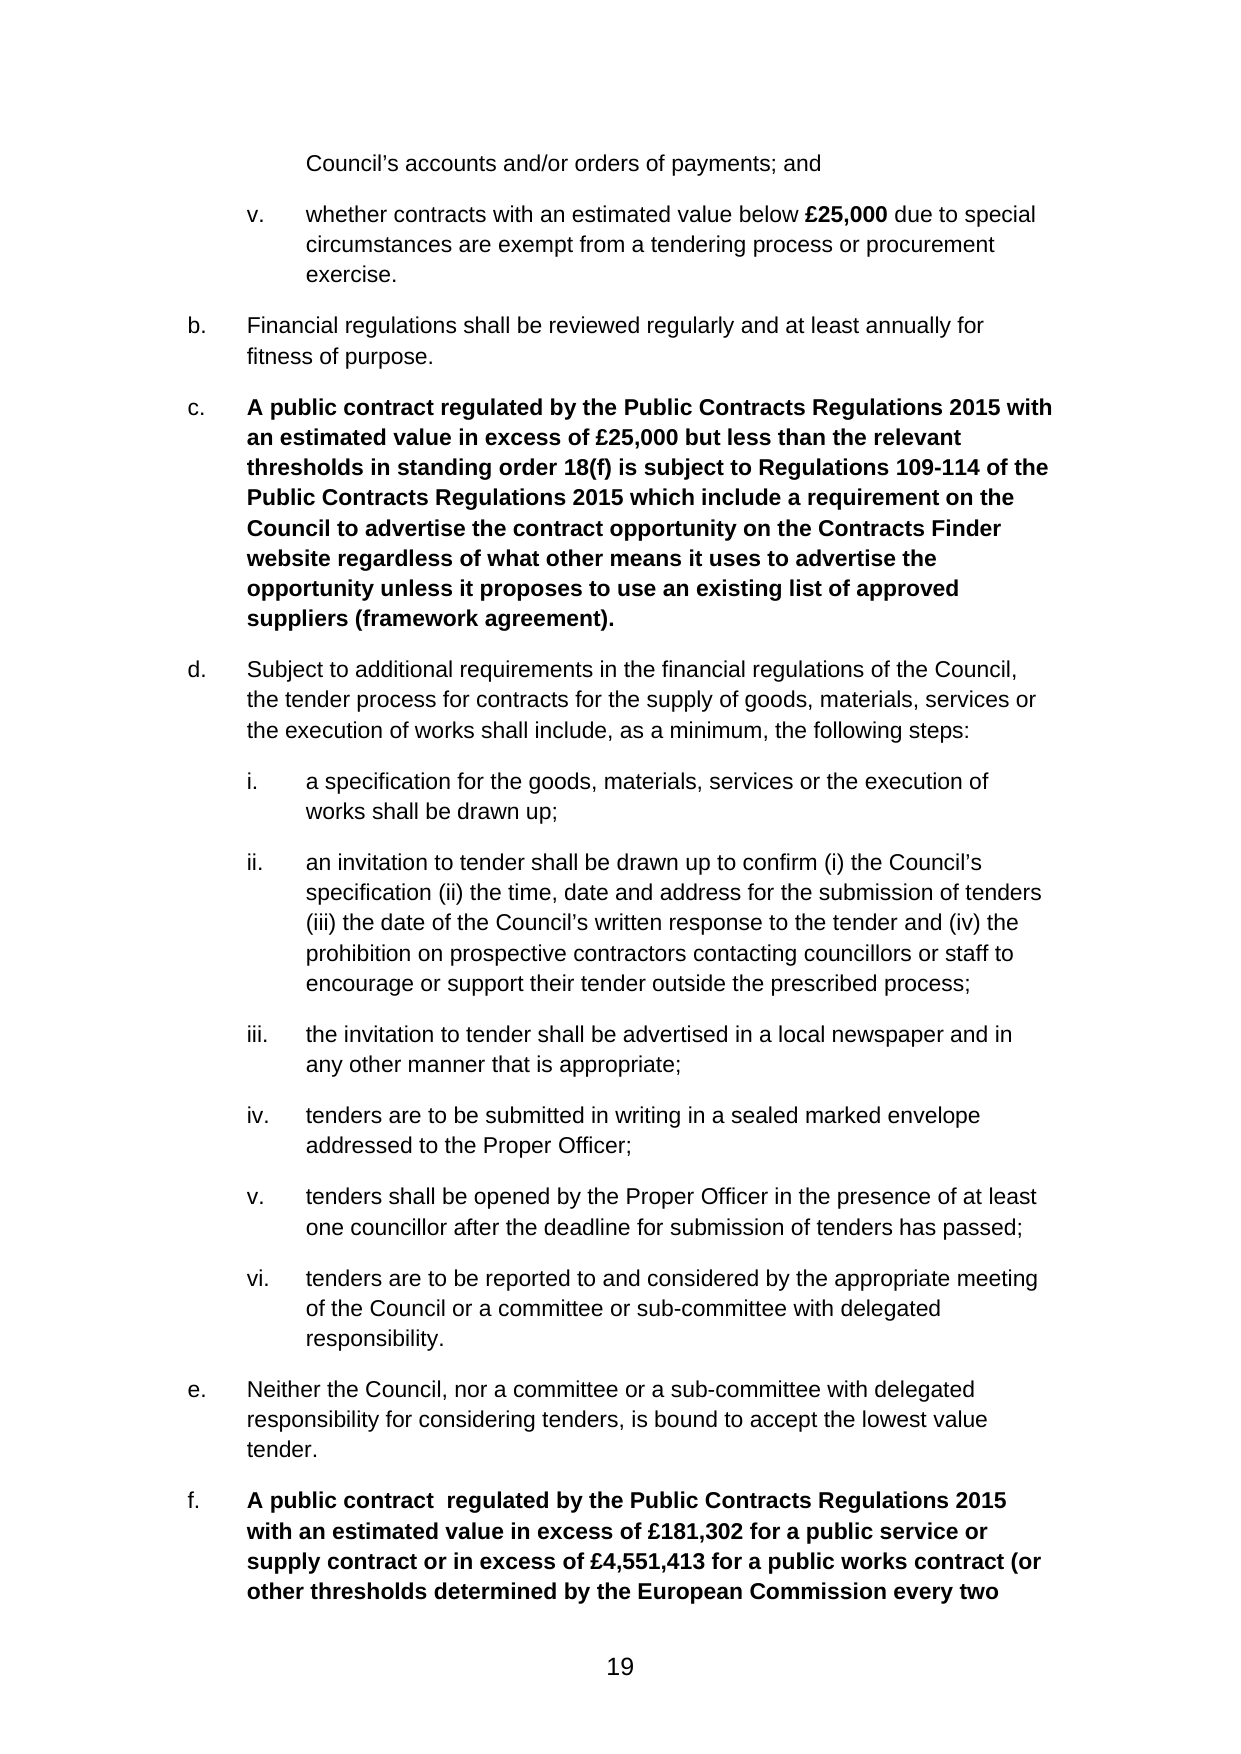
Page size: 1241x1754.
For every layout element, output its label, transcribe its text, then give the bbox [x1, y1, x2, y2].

list whether contracts with an estimated value below £25,000 due to special circumstances are exempt from a tendering process or procurement exercise. [247, 201, 1053, 288]
list tenders shall be opened by the Proper Officer in the presence of at least one councillor after the deadline for submission of tenders has passed; [247, 1183, 1053, 1240]
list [187, 1487, 1053, 1604]
list Financial regulations shall be reviewed regularly and at least annually for fitness of purpose. [187, 312, 1053, 369]
list a specification for the goods, materials, services or the execution of works shall be drawn up; [247, 768, 1053, 824]
list tenders are to be submitted in writing in a sealed marked envelope addressed to the Proper Officer; [247, 1102, 1053, 1159]
list tenders are to be reported to and considered by the appropriate meeting of the Council or a committee or sub-committee with delegated responsibility. [247, 1264, 1053, 1351]
list Neither the Council, nor a committee or a sub-committee with delegated responsibility for considering tenders, is bound to accept the lowest value tender. [187, 1376, 1053, 1463]
list the invitation to tender shall be advertised in a local newspaper and in any other manner that is appropriate; [247, 1021, 1053, 1077]
list A public contract regulated by the Public Contracts Regulations 2015 with an estimated value in excess of £25,000 but less than the relevant thresholds in standing order 18(f) is subject to Regulations 109-114 of the Public Contracts Regulations 2015 which include a requirement on the Council to advertise the contract opportunity on the Contracts Finder website regardless of what other means it uses to advertise the opportunity unless it proposes to use an existing list of approved suppliers (framework agreement). [187, 394, 1053, 632]
list Subject to additional requirements in the financial regulations of the Council, the tender process for contracts for the supply of goods, materials, services or the execution of works shall include, as a minimum, the following steps: [187, 656, 1053, 743]
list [247, 150, 1053, 176]
list an invitation to tender shall be drawn up to confirm (i) the Council’s specification (ii) the time, date and address for the submission of tenders (iii) the date of the Council’s written response to the tender and (iv) the prohibition on prospective contractors contacting councillors or staff to encourage or support their tender outside the prescribed process; [247, 849, 1053, 996]
